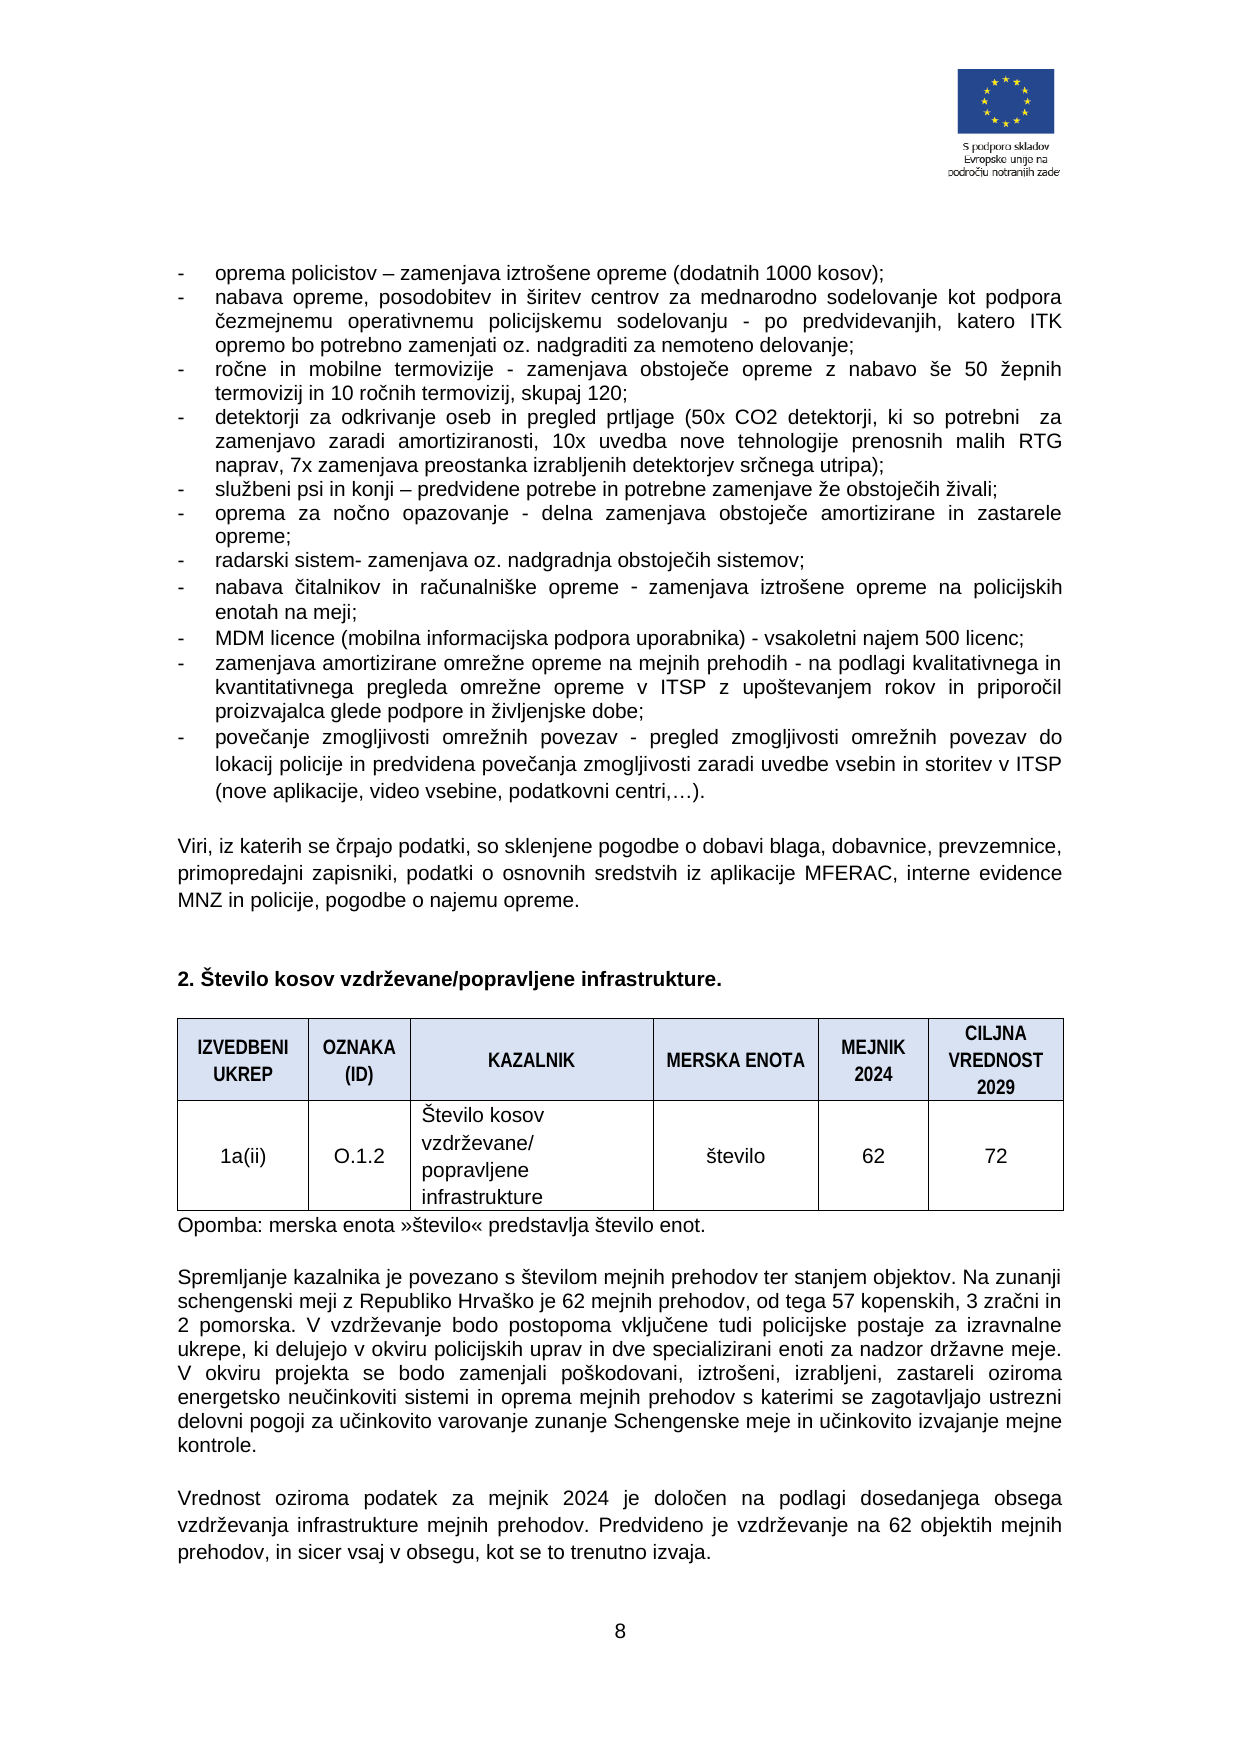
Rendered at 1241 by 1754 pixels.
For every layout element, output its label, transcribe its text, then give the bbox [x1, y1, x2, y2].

table_header CILJNA VREDNOST 2029 [929, 1019, 1063, 1100]
text Viri, iz katerih se črpajo podatki, so sklenjene pogodbe o dobavi blaga, dobavnice, prevzemnice, primopredajni zapisniki, podatki o osnovnih sredstvih iz aplikacije MFERAC, interne evidence MNZ in policije, pogodbe o najemu opreme. [177, 831, 1063, 913]
list službeni psi in konji – predvidene potrebe in potrebne zamenjave že obstoječih živali; [177, 476, 1063, 500]
list povečanje zmogljivosti omrežnih povezav - pregled zmogljivosti omrežnih povezav do lokacij policije in predvidena povečanja zmogljivosti zaradi uvedbe vsebin in storitev v ITSP (nove aplikacije, video vsebine, podatkovni centri,…). [177, 723, 1063, 804]
text Spremljanje kazalnika je povezano s številom mejnih prehodov ter stanjem objektov. Na zunanji schengenski meji z Republiko Hrvaško je 62 mejnih prehodov, od tega 57 kopenskih, 3 zračni in 2 pomorska. V vzdrževanje bodo postopoma vključene tudi policijske postaje za izravnalne ukrepe, ki delujejo v okviru policijskih uprav in dve specializirani enoti za nadzor državne meje. V okviru projekta se bodo zamenjali poškodovani, iztrošeni, izrabljeni, zastareli oziroma energetsko neučinkoviti sistemi in oprema mejnih prehodov s katerimi se zagotavljajo ustrezni delovni pogoji za učinkovito varovanje zunanje Schengenske meje in učinkovito izvajanje mejne kontrole. [177, 1265, 1063, 1456]
table_header MEJNIK 2024 [819, 1019, 928, 1100]
text 2. Število kosov vzdrževane/popravljene infrastrukture. [177, 967, 1063, 991]
list detektorji za odkrivanje oseb in pregled prtljage (50x CO2 detektorji, ki so potrebni za zamenjavo zaradi amortiziranosti, 10x uvedba nove tehnologije prenosnih malih RTG naprav, 7x zamenjava preostanka izrabljenih detektorjev srčnega utripa); [177, 404, 1063, 476]
table_header OZNAKA (ID) [309, 1019, 410, 1100]
text Vrednost oziroma podatek za mejnik 2024 je določen na podlagi dosedanjega obsega vzdrževanja infrastrukture mejnih prehodov. Predvideno je vzdrževanje na 62 objektih mejnih prehodov, in sicer vsaj v obsegu, kot se to trenutno izvaja. [177, 1483, 1063, 1565]
picture [947, 69, 1060, 176]
text Opomba: merska enota »število« predstavlja število enot. [177, 1211, 1063, 1238]
table_header IZVEDBENI UKREP [178, 1019, 308, 1100]
list oprema za nočno opazovanje - delna zamenjava obstoječe amortizirane in zastarele opreme; [177, 500, 1063, 548]
list ročne in mobilne termovizije - zamenjava obstoječe opreme z nabavo še 50 žepnih termovizij in 10 ročnih termovizij, skupaj 120; [177, 357, 1063, 404]
table_cell 62 [819, 1101, 928, 1209]
list nabava opreme, posodobitev in širitev centrov za mednarodno sodelovanje kot podpora čezmejnemu operativnemu policijskemu sodelovanju - po predvidevanjih, katero ITK opremo bo potrebno zamenjati oz. nadgraditi za nemoteno delovanje; [177, 285, 1063, 357]
table_cell O.1.2 [309, 1101, 410, 1209]
table_header KAZALNIK [411, 1019, 653, 1100]
list MDM licence (mobilna informacijska podpora uporabnika) - vsakoletni najem 500 licenc; [177, 624, 1063, 651]
table_cell število [654, 1101, 818, 1209]
table_header MERSKA ENOTA [654, 1019, 818, 1100]
table_cell 72 [929, 1101, 1063, 1209]
list nabava čitalnikov in računalniške opreme - zamenjava iztrošene opreme na policijskih enotah na meji; [177, 572, 1063, 624]
table_cell 1a(ii) [178, 1101, 308, 1209]
table_cell Število kosov vzdrževane/ popravljene infrastrukture [411, 1101, 653, 1209]
list radarski sistem- zamenjava oz. nadgradnja obstoječih sistemov; [177, 548, 1063, 572]
list oprema policistov – zamenjava iztrošene opreme (dodatnih 1000 kosov); [177, 261, 1063, 285]
list zamenjava amortizirane omrežne opreme na mejnih prehodih - na podlagi kvalitativnega in kvantitativnega pregleda omrežne opreme v ITSP z upoštevanjem rokov in priporočil proizvajalca glede podpore in življenjske dobe; [177, 651, 1063, 723]
